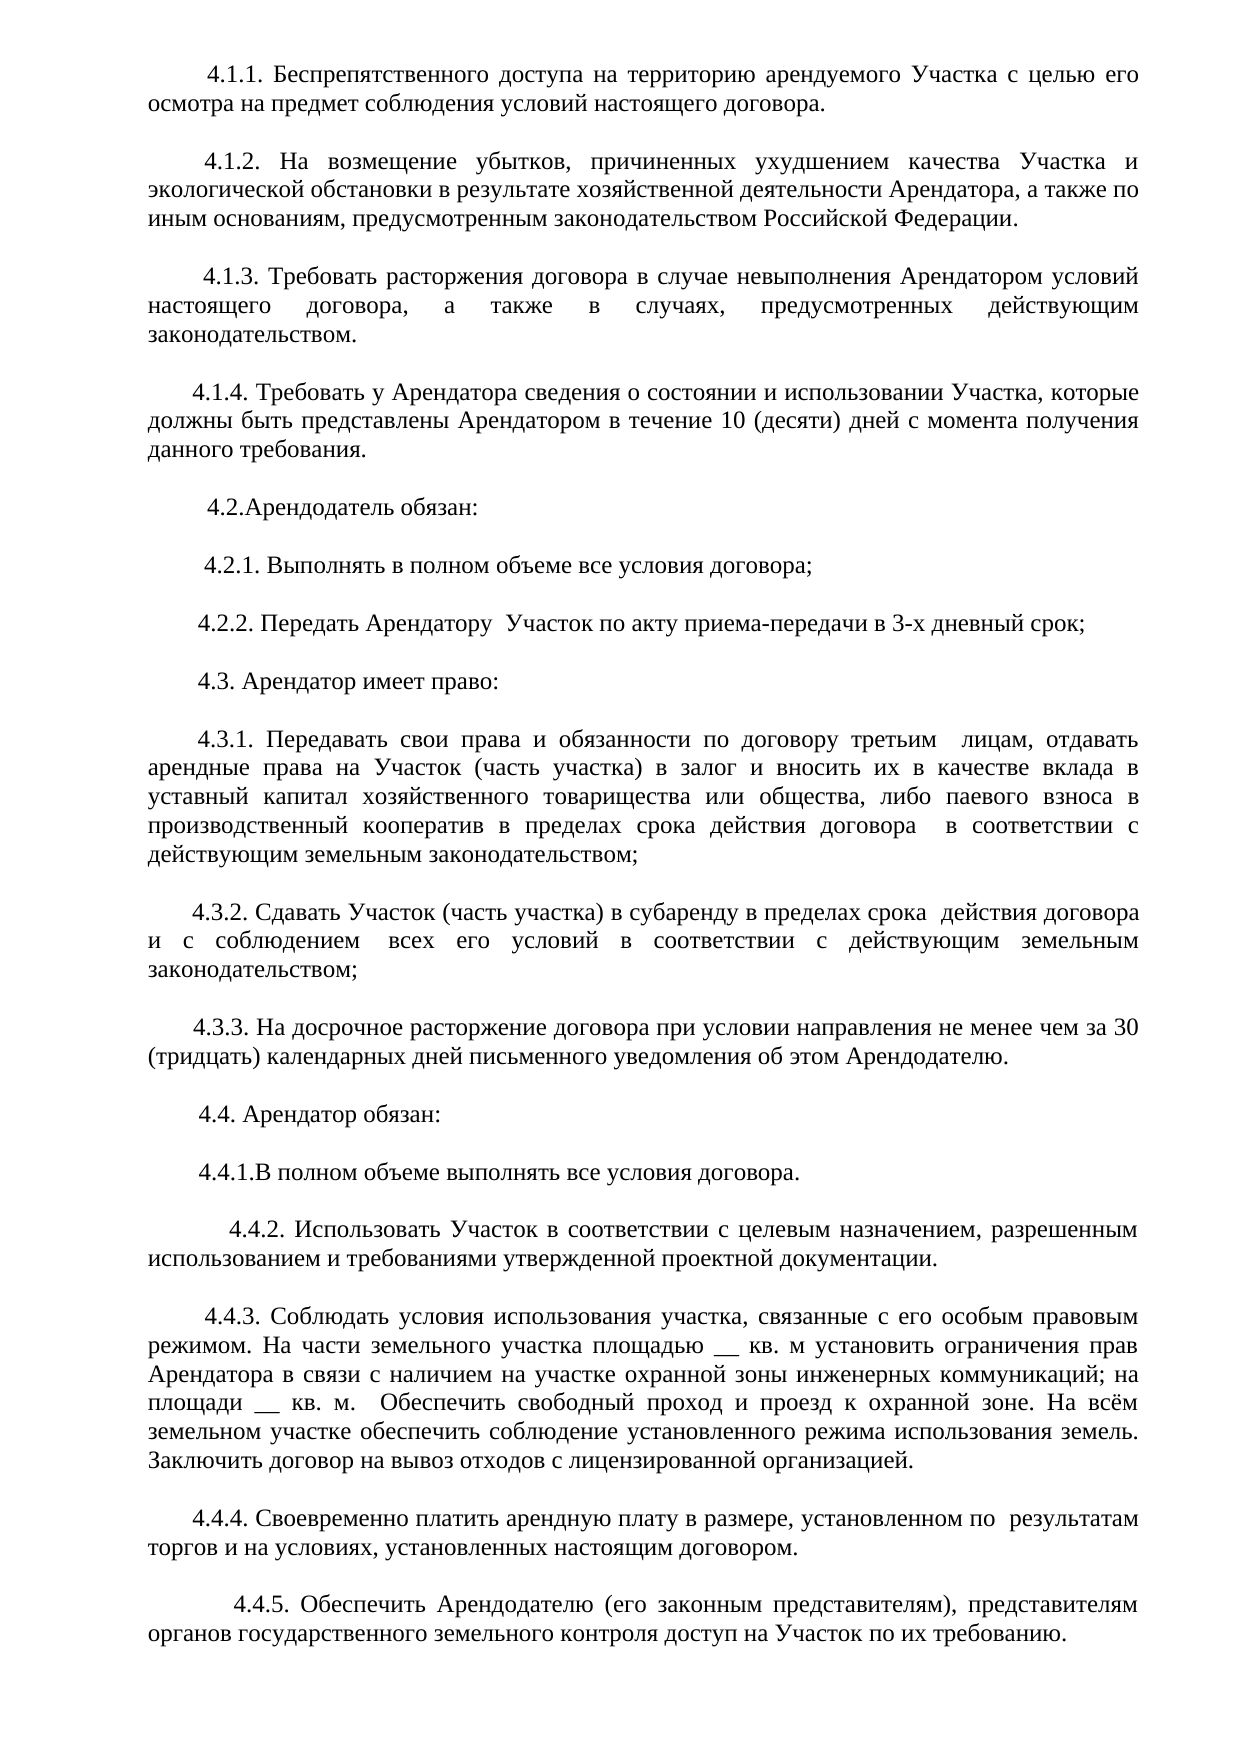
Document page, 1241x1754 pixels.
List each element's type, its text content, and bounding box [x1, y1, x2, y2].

text 4.2.2. Передать Арендатору Участок по акту приема-передачи в 3-х дневный срок; [148, 608, 1140, 637]
text 4.4.4. Своевременно платить арендную плату в размере, установленном по результатам торгов и на условиях, установленных настоящим договором. [148, 1503, 1140, 1560]
text 4.1.2. На возмещение убытков, причиненных ухудшением качества Участка и экологической обстановки в результате хозяйственной деятельности Арендатора, а также по иным основаниям, предусмотренным законодательством Российской Федерации. [148, 146, 1140, 232]
text 4.3.2. Сдавать Участок (часть участка) в субаренду в пределах срока действия договора и с соблюдением всех его условий в соответствии с действующим земельным законодательством; [148, 897, 1140, 983]
text 4.3. Арендатор имеет право: [148, 666, 1140, 694]
text 4.1.4. Требовать у Арендатора сведения о состоянии и использовании Участка, которые должны быть представлены Арендатором в течение 10 (десяти) дней с момента получения данного требования. [148, 377, 1140, 463]
text 4.2.Арендодатель обязан: [148, 492, 1140, 521]
text 4.4.3. Соблюдать условия использования участка, связанные с его особым правовым режимом. На части земельного участка площадью __ кв. м установить ограничения прав Арендатора в связи с наличием на участке охранной зоны инженерных коммуникаций; на площади __ кв. м. Обеспечить свободный проход и проезд к охранной зоне. На всём земельном участке обеспечить соблюдение установленного режима использования земель. Заключить договор на вывоз отходов с лицензированной организацией. [148, 1301, 1140, 1474]
text 4.2.1. Выполнять в полном объеме все условия договора; [148, 550, 1140, 579]
text 4.4.2. Использовать Участок в соответствии с целевым назначением, разрешенным использованием и требованиями утвержденной проектной документации. [148, 1214, 1140, 1272]
text 4.1.3. Требовать расторжения договора в случае невыполнения Арендатором условий настоящего договора, а также в случаях, предусмотренных действующим законодательством. [148, 261, 1140, 347]
text 4.4. Арендатор обязан: [148, 1099, 1140, 1127]
text 4.4.5. Обеспечить Арендодателю (его законным представителям), представителям органов государственного земельного контроля доступ на Участок по их требованию. [148, 1589, 1140, 1647]
text 4.3.3. На досрочное расторжение договора при условии направления не менее чем за 30 (тридцать) календарных дней письменного уведомления об этом Арендодателю. [148, 1012, 1140, 1069]
text 4.3.1. Передавать свои права и обязанности по договору третьим лицам, отдавать арендные права на Участок (часть участка) в залог и вносить их в качестве вклада в уставный капитал хозяйственного товарищества или общества, либо паевого взноса в производственный кооператив в пределах срока действия договора в соответствии с действующим земельным законодательством; [148, 724, 1140, 867]
text 4.4.1.В полном объеме выполнять все условия договора. [148, 1157, 1140, 1185]
text 4.1.1. Беспрепятственного доступа на территорию арендуемого Участка с целью его осмотра на предмет соблюдения условий настоящего договора. [148, 59, 1140, 117]
